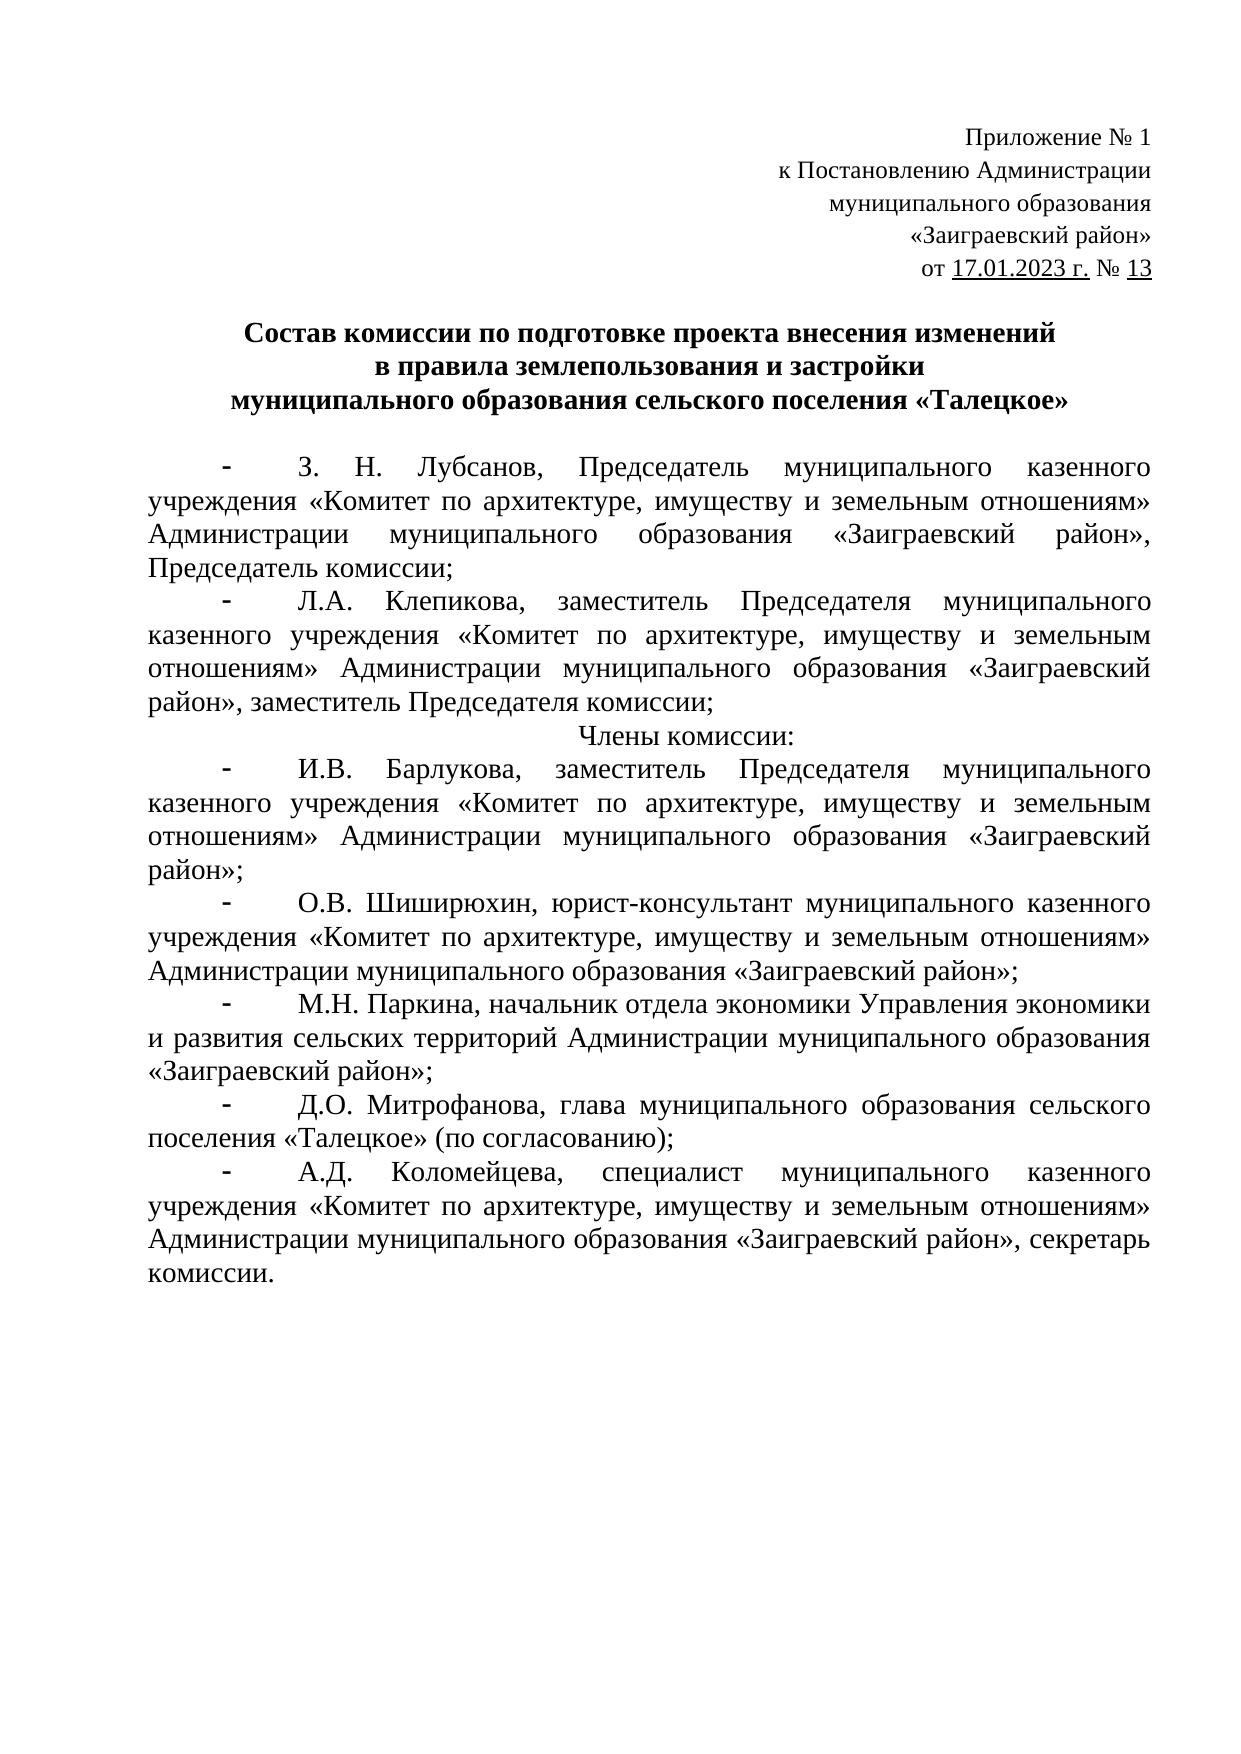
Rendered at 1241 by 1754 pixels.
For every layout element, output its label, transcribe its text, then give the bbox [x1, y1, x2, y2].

text Приложение № 1 [148, 118, 1152, 151]
text Состав комиссии по подготовке проекта внесения изменений [148, 315, 1152, 348]
text к Постановлению Администрации [148, 151, 1152, 184]
list М.Н. Паркина, начальник отдела экономики Управления экономики и развития сельских территорий Администрации муниципального образования «Заиграевский район»; [148, 986, 1152, 1087]
text муниципального образования сельского поселения «Талецкое» [148, 382, 1152, 416]
text Члены комиссии: [148, 718, 1152, 751]
list И.В. Барлукова, заместитель Председателя муниципального казенного учреждения «Комитет по архитектуре, имуществу и земельным отношениям» Администрации муниципального образования «Заиграевский район»; [148, 751, 1152, 886]
list О.В. Шиширюхин, юрист-консультант муниципального казенного учреждения «Комитет по архитектуре, имуществу и земельным отношениям» Администрации муниципального образования «Заиграевский район»; [148, 886, 1152, 986]
text от 17.01.2023 г. № 13 [148, 249, 1152, 282]
list З. Н. Лубсанов, Председатель муниципального казенного учреждения «Комитет по архитектуре, имуществу и земельным отношениям» Администрации муниципального образования «Заиграевский район», Председатель комиссии; [148, 449, 1152, 583]
list Д.О. Митрофанова, глава муниципального образования сельского поселения «Талецкое» (по согласованию); [148, 1087, 1152, 1154]
list Л.А. Клепикова, заместитель Председателя муниципального казенного учреждения «Комитет по архитектуре, имуществу и земельным отношениям» Администрации муниципального образования «Заиграевский район», заместитель Председателя комиссии; [148, 583, 1152, 718]
list А.Д. Коломейцева, специалист муниципального казенного учреждения «Комитет по архитектуре, имуществу и земельным отношениям» Администрации муниципального образования «Заиграевский район», секретарь комиссии. [148, 1154, 1152, 1288]
text муниципального образования «Заиграевский район» [148, 184, 1152, 249]
text в правила землепользования и застройки [148, 348, 1152, 382]
